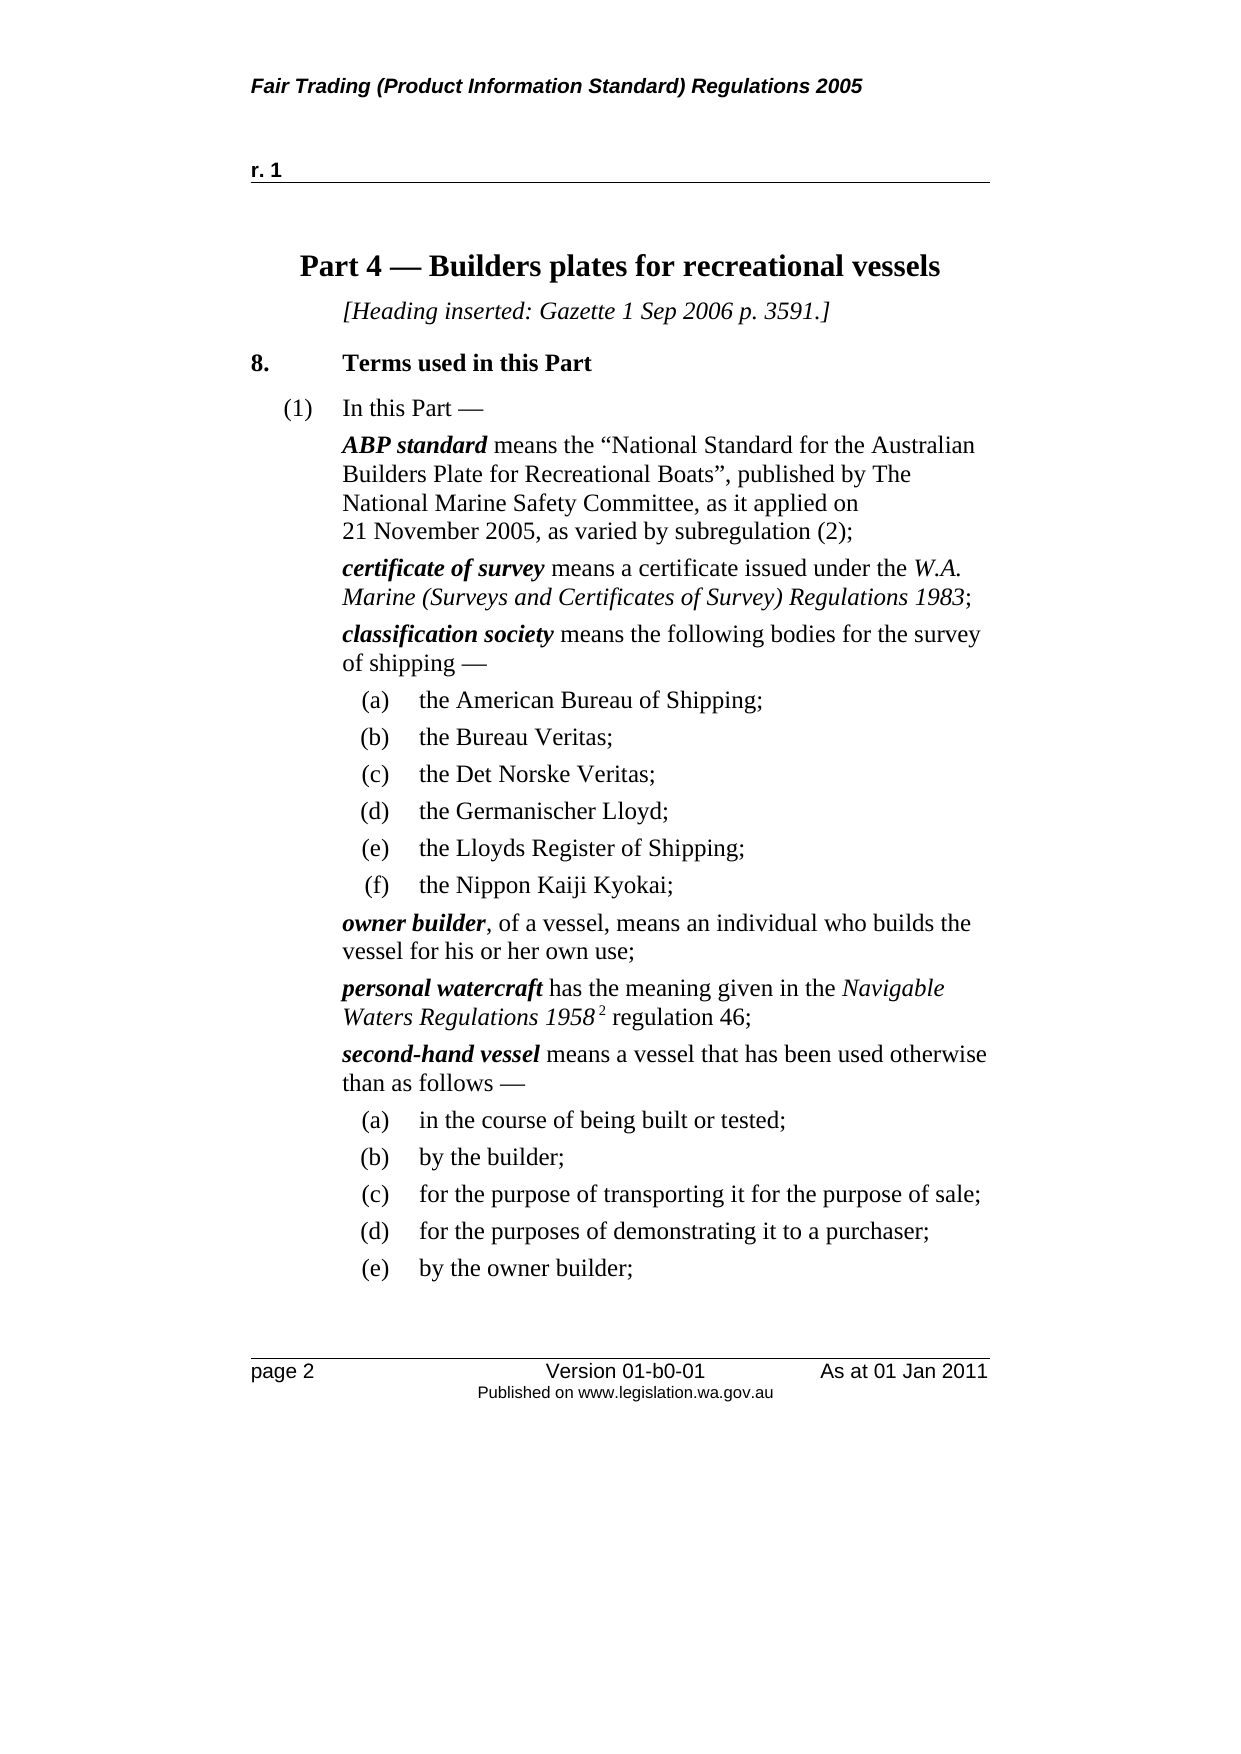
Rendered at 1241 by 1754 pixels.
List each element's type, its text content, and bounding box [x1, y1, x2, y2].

text (c) for the purpose of transporting it for the purpose of sale; [251, 1179, 990, 1208]
subtitle [Heading inserted: Gazette 1 Sep 2006 p. 3591.] [251, 296, 990, 325]
subtitle Part 4 — Builders plates for recreational vessels [251, 247, 990, 283]
text (d) for the purposes of demonstrating it to a purchaser; [251, 1216, 990, 1245]
text (e) by the owner builder; [251, 1253, 990, 1282]
text (d) the Germanischer Lloyd; [251, 796, 990, 825]
text (a) in the course of being built or tested; [251, 1105, 990, 1134]
text (b) the Bureau Veritas; [251, 722, 990, 751]
text certificate of survey means a certificate issued under the W.A. Marine (Surveys and Certificates of Survey) Regulations 1983; [251, 553, 990, 611]
text (1) In this Part — [251, 393, 990, 422]
text (e) the Lloyds Register of Shipping; [251, 833, 990, 862]
text (b) by the builder; [251, 1142, 990, 1171]
text ABP standard means the “National Standard for the Australian Builders Plate for Recreational Boats”, published by The National Marine Safety Committee, as it applied on 21 November 2005, as varied by subregulation (2); [251, 430, 990, 545]
text owner builder, of a vessel, means an individual who builds the vessel for his or her own use; [251, 908, 990, 965]
text second-hand vessel means a vessel that has been used otherwise than as follows — [251, 1039, 990, 1097]
text (c) the Det Norske Veritas; [251, 759, 990, 788]
text classification society means the following bodies for the survey of shipping — [251, 619, 990, 677]
subtitle 8. Terms used in this Part [251, 348, 990, 376]
text (a) the American Bureau of Shipping; [251, 685, 990, 714]
text personal watercraft has the meaning given in the Navigable Waters Regulations 1958 2 regulation 46; [251, 973, 990, 1031]
text (f) the Nippon Kaiji Kyokai; [251, 871, 990, 899]
